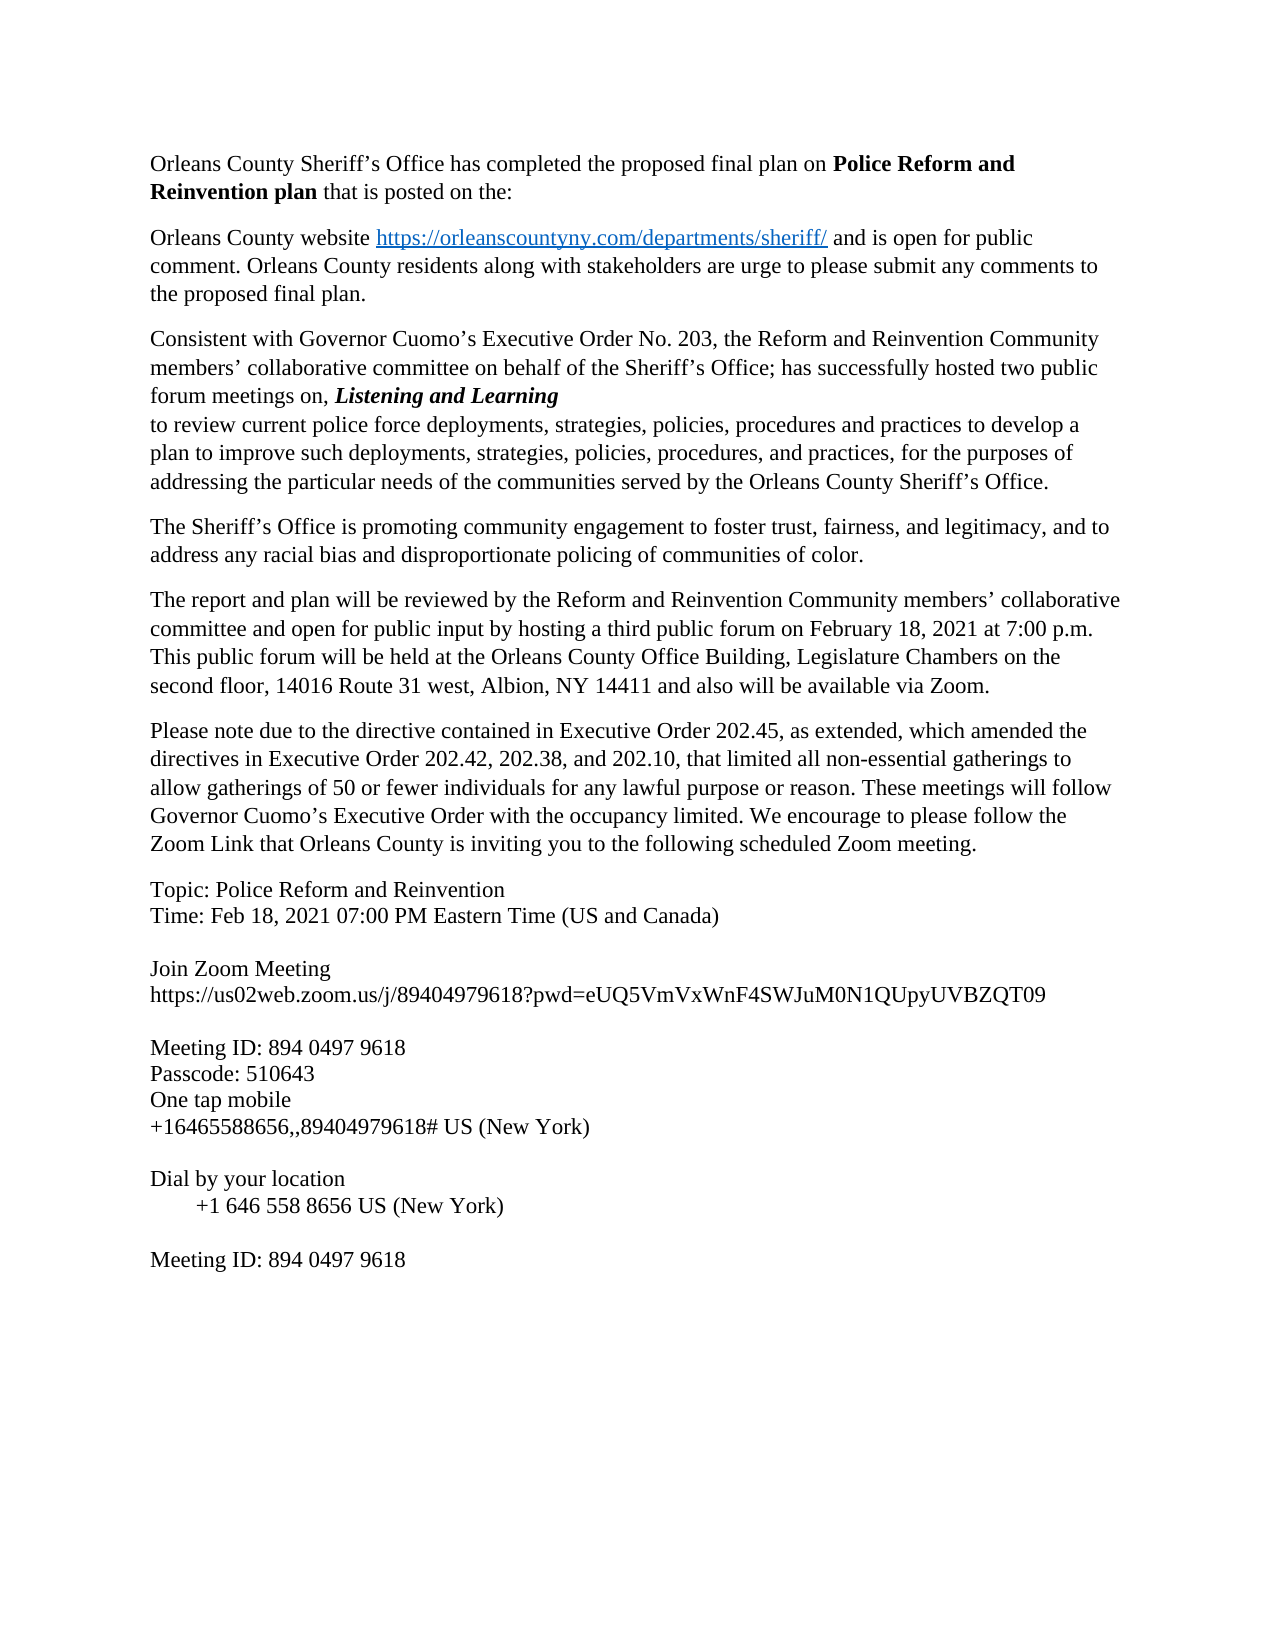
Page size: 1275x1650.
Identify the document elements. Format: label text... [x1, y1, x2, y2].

text Meeting ID: 894 0497 9618 [150, 1034, 1125, 1060]
text The report and plan will be reviewed by the Reform and Reinvention Community members’ collaborative committee and open for public input by hosting a third public forum on February 18, 2021 at 7:00 p.m. This public forum will be held at the Orleans County Office Building, Legislature Chambers on the second floor, 14016 Route 31 west, Albion, NY 14411 and also will be available via Zoom. [150, 586, 1125, 698]
text The Sheriff’s Office is promoting community engagement to foster trust, fairness, and legitimacy, and to address any racial bias and disproportionate policing of communities of color. [150, 513, 1125, 568]
text Orleans County website https://orleanscountyny.com/departments/sheriff/ and is open for public comment. Orleans County residents along with stakeholders are urge to please submit any comments to the proposed final plan. [150, 223, 1125, 307]
text +16465588656,,89404979618# US (New York) [150, 1113, 1125, 1139]
text Meeting ID: 894 0497 9618 [150, 1246, 1125, 1273]
text Time: Feb 18, 2021 07:00 PM Eastern Time (US and Canada) [150, 902, 1125, 928]
text Please note due to the directive contained in Executive Order 202.45, as extended, which amended the directives in Executive Order 202.42, 202.38, and 202.10, that limited all non-essential gatherings to allow gatherings of 50 or fewer individuals for any lawful purpose or reason. These meetings will follow Governor Cuomo’s Executive Order with the occupancy limited. We encourage to please follow the Zoom Link that Orleans County is inviting you to the following scheduled Zoom meeting. [150, 717, 1125, 857]
text Topic: Police Reform and Reinvention [150, 876, 1125, 902]
text +1 646 558 8656 US (New York) [150, 1192, 1125, 1218]
text Join Zoom Meeting [150, 955, 1125, 981]
text Passcode: 510643 [150, 1060, 1125, 1086]
text https://us02web.zoom.us/j/89404979618?pwd=eUQ5VmVxWnF4SWJuM0N1QUpyUVBZQT09 [150, 981, 1125, 1007]
text Orleans County Sheriff’s Office has completed the proposed final plan on Police Reform and Reinvention plan that is posted on the: [150, 150, 1125, 205]
text Dial by your location [150, 1166, 1125, 1192]
text One tap mobile [150, 1086, 1125, 1113]
text Consistent with Governor Cuomo’s Executive Order No. 203, the Reform and Reinvention Community members’ collaborative committee on behalf of the Sheriff’s Office; has successfully hosted two public forum meetings on, Listening and Learning to review current police force deployments, strategies, policies, procedures and practices to develop a plan to improve such deployments, strategies, policies, procedures, and practices, for the purposes of addressing the particular needs of the communities served by the Orleans County Sheriff’s Office. [150, 326, 1125, 494]
